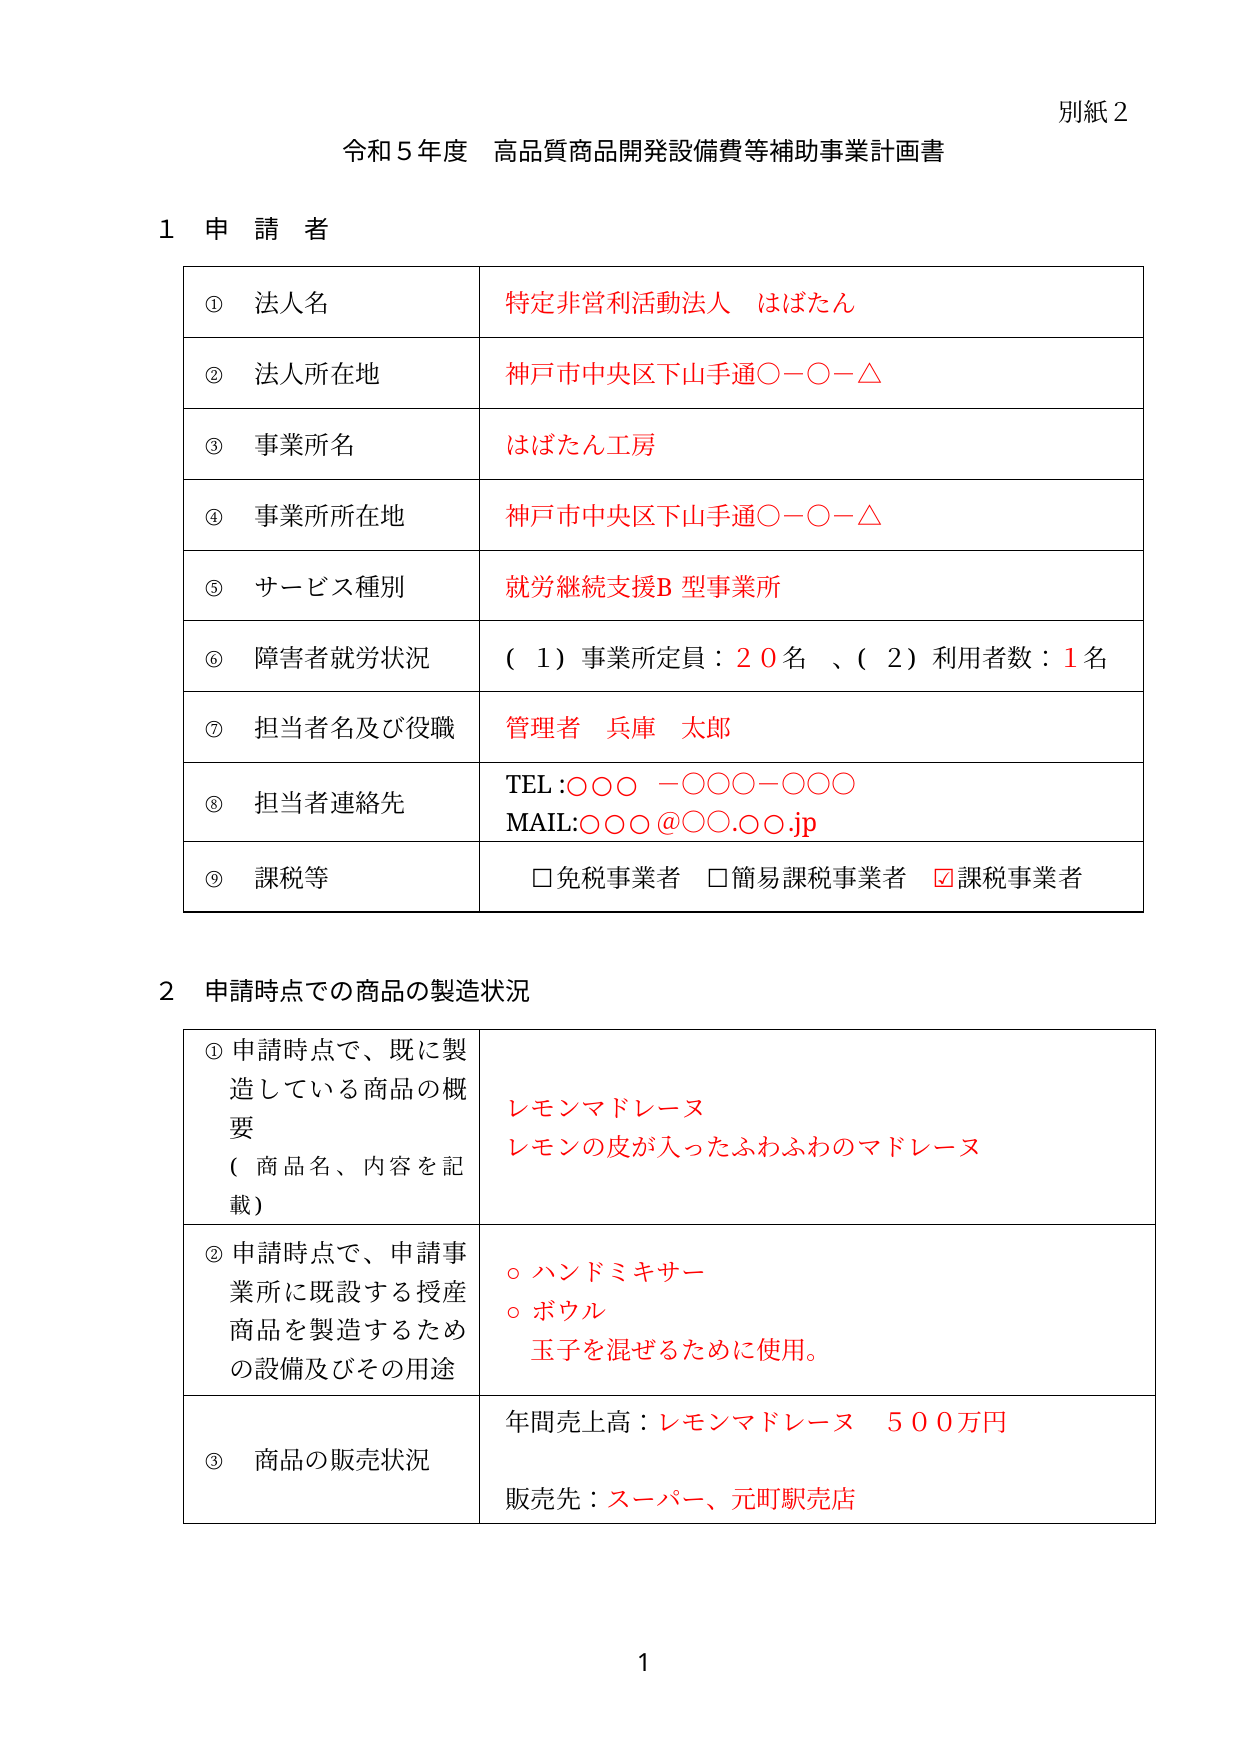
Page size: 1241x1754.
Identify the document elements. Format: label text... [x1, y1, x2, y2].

table_cell ③ 商品の販売状況 [184, 1396, 479, 1522]
table_cell 管理者 兵庫 太郎 [480, 692, 1143, 762]
table_cell 就労継続支援B型事業所 [480, 551, 1143, 620]
table_cell はばたん工房 [480, 409, 1143, 479]
table_header ①申請時点で、既に製造している商品の概要 (商品名、内容を記載) [184, 1030, 479, 1223]
table_cell 年間売上高：レモンマドレーヌ ５００万円 販売先：スーパー、元町駅売店 [480, 1396, 1155, 1522]
table_cell TEL :○○○－○○○－○○○ MAIL:○○○＠○○.○○.jp [480, 763, 1143, 841]
text ２ 申請時点での商品の製造状況 [154, 971, 1133, 1009]
table_header 特定非営利活動法人 はばたん [480, 267, 1143, 337]
table_cell (１)事業所定員：２０名 、(２)利用者数：１名 [480, 621, 1143, 691]
table_cell 神戸市中央区下山手通○－○－△ [480, 338, 1143, 408]
table_cell ⑨ 課税等 [184, 842, 479, 911]
table_cell ○ハンドミキサー ○ボウル 玉子を混ぜるために使用。 [480, 1225, 1155, 1395]
table_cell ③ 事業所名 [184, 409, 479, 479]
table_cell ⑤ サービス種別 [184, 551, 479, 620]
table_cell 神戸市中央区下山手通○－○－△ [480, 480, 1143, 549]
table_header ① 法人名 [184, 267, 479, 337]
table_cell ⑧ 担当者連絡先 [184, 763, 479, 841]
table_cell ⑥ 障害者就労状況 [184, 621, 479, 691]
table_cell ② 法人所在地 [184, 338, 479, 408]
table_cell ④ 事業所所在地 [184, 480, 479, 549]
text 別紙２ [154, 92, 1133, 131]
text １ 申 請 者 [154, 208, 1133, 247]
table_header レモンマドレーヌ レモンの皮が入ったふわふわのマドレーヌ [480, 1030, 1155, 1223]
table_cell 免税事業者 簡易課税事業者 課税事業者 [480, 842, 1143, 911]
text 令和５年度 高品質商品開発設備費等補助事業計画書 [154, 131, 1133, 169]
table_cell ⑦ 担当者名及び役職 [184, 692, 479, 762]
table_cell ②申請時点で、申請事業所に既設する授産商品を製造するための設備及びその用途 [184, 1225, 479, 1395]
